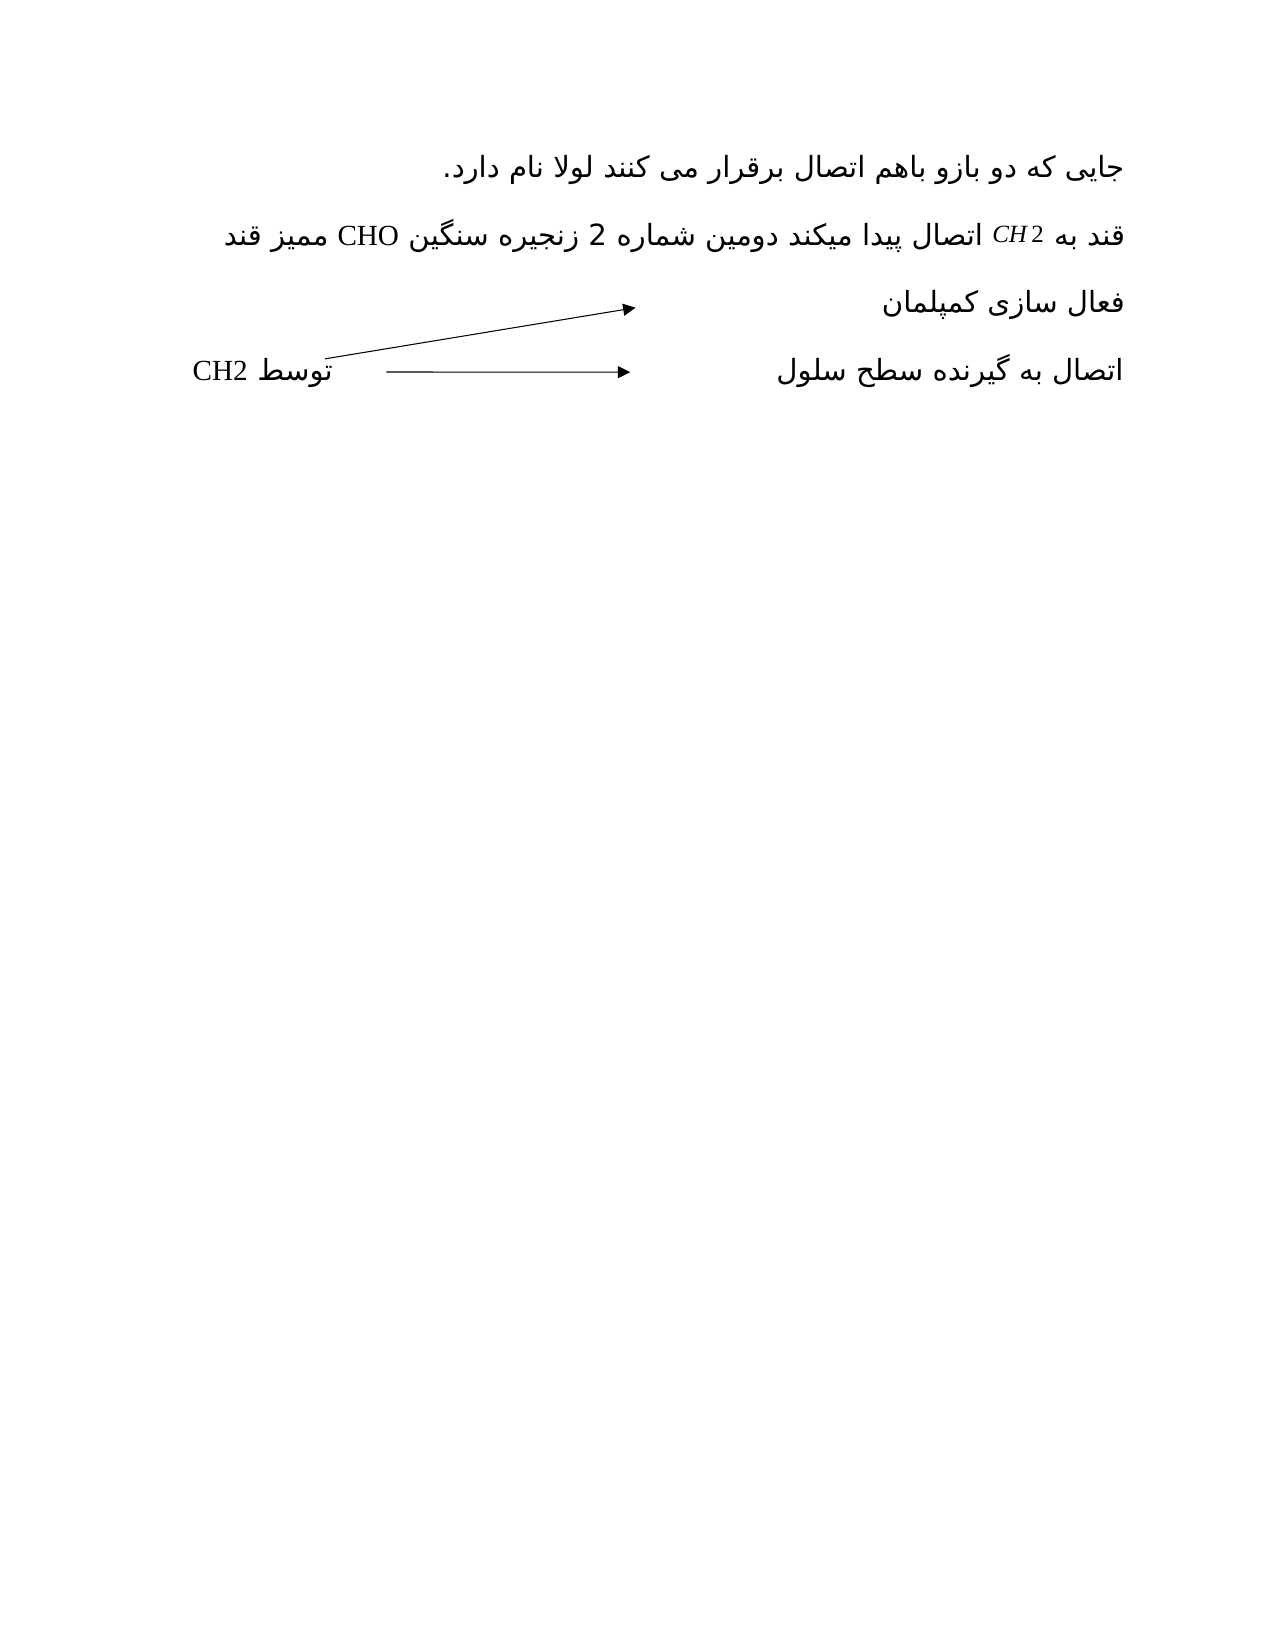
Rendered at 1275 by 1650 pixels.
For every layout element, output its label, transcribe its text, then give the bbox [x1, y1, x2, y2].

text اتصال به گیرنده سطح سلول توسط CH2 [150, 353, 1125, 387]
text قند به اتصال پیدا میکند دومین شماره 2 زنجیره سنگین CHO ممیز قند [150, 218, 1125, 252]
text فعال سازی کمپلمان [150, 286, 1125, 319]
text جایی که دو بازو باهم اتصال برقرار می کنند لولا نام دارد. [150, 150, 1125, 184]
